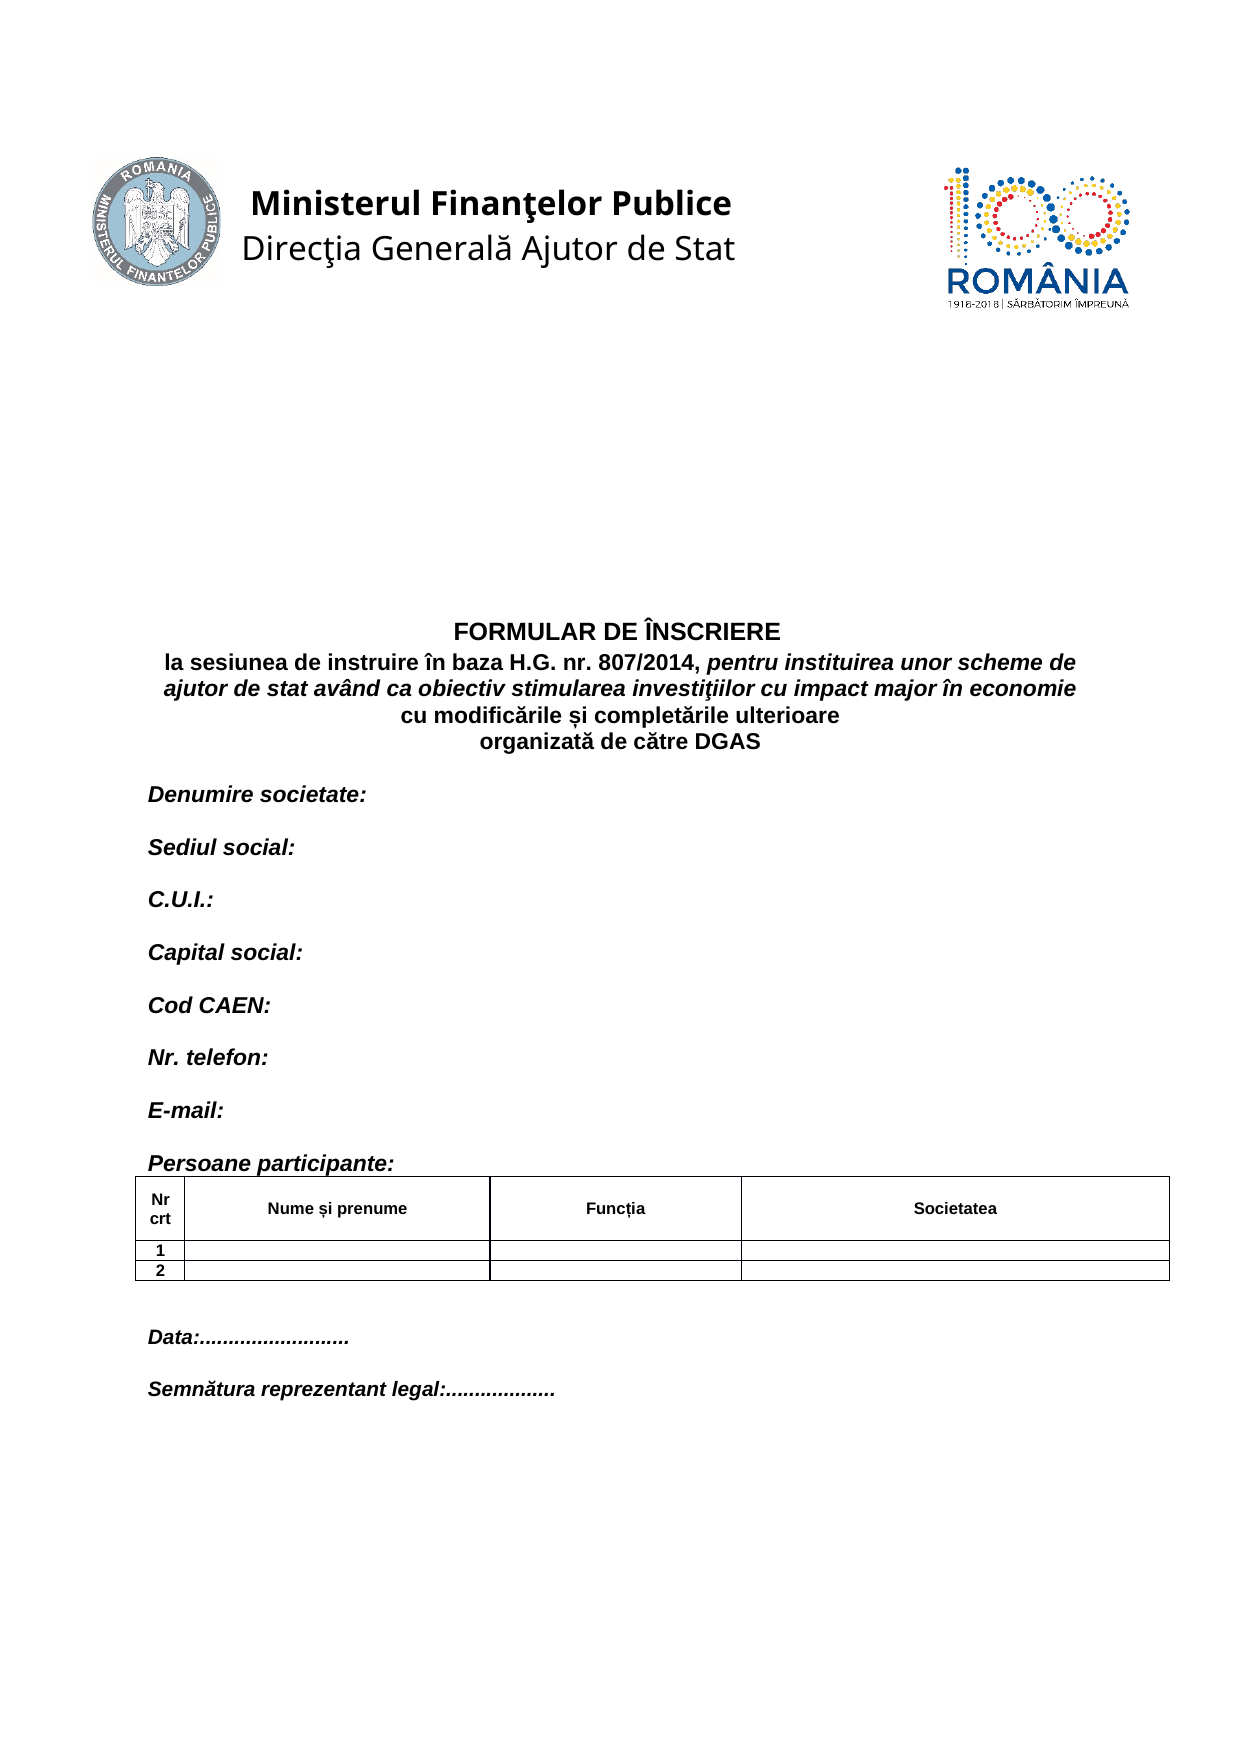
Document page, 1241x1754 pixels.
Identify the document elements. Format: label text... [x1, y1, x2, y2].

text Semnătura reprezentant legal:................... [148, 1377, 1093, 1401]
text Ministerul Finanţelor Publice [207, 179, 1093, 225]
text Cod CAEN: [148, 992, 1093, 1018]
text organizată de către DGAS [148, 728, 1093, 754]
table_cell [742, 1241, 1169, 1260]
table_cell 1 [136, 1241, 184, 1260]
picture [92, 157, 221, 286]
table_cell [185, 1261, 489, 1280]
table_cell [742, 1261, 1169, 1280]
table_cell [491, 1261, 741, 1280]
table_header Funcția [491, 1177, 741, 1240]
picture [890, 135, 1183, 342]
table_header Nr crt [136, 1177, 184, 1240]
text FORMULAR DE ÎNSCRIERE [148, 617, 1087, 646]
text Persoane participante: [148, 1150, 1093, 1176]
table_header Nume și prenume [185, 1177, 489, 1240]
table_cell [185, 1241, 489, 1260]
text Nr. telefon: [148, 1044, 1093, 1071]
text la sesiunea de instruire în baza H.G. nr. 807/2014, pentru instituirea unor scheme de ajutor de stat având ca obiectiv stimularea investiţiilor cu impact major în economie cu modificările și completările ulterioare [148, 649, 1093, 728]
table_cell [491, 1241, 741, 1260]
text C.U.I.: [148, 886, 1093, 912]
text E-mail: [148, 1097, 1093, 1123]
table_cell 2 [136, 1261, 184, 1280]
table_header Societatea [742, 1177, 1169, 1240]
text Data:.......................... [148, 1324, 1093, 1348]
text Denumire societate: [148, 781, 1093, 807]
text Direcţia Generală Ajutor de Stat [207, 225, 1093, 270]
text Sediul social: [148, 833, 1093, 860]
text Capital social: [148, 939, 1093, 965]
